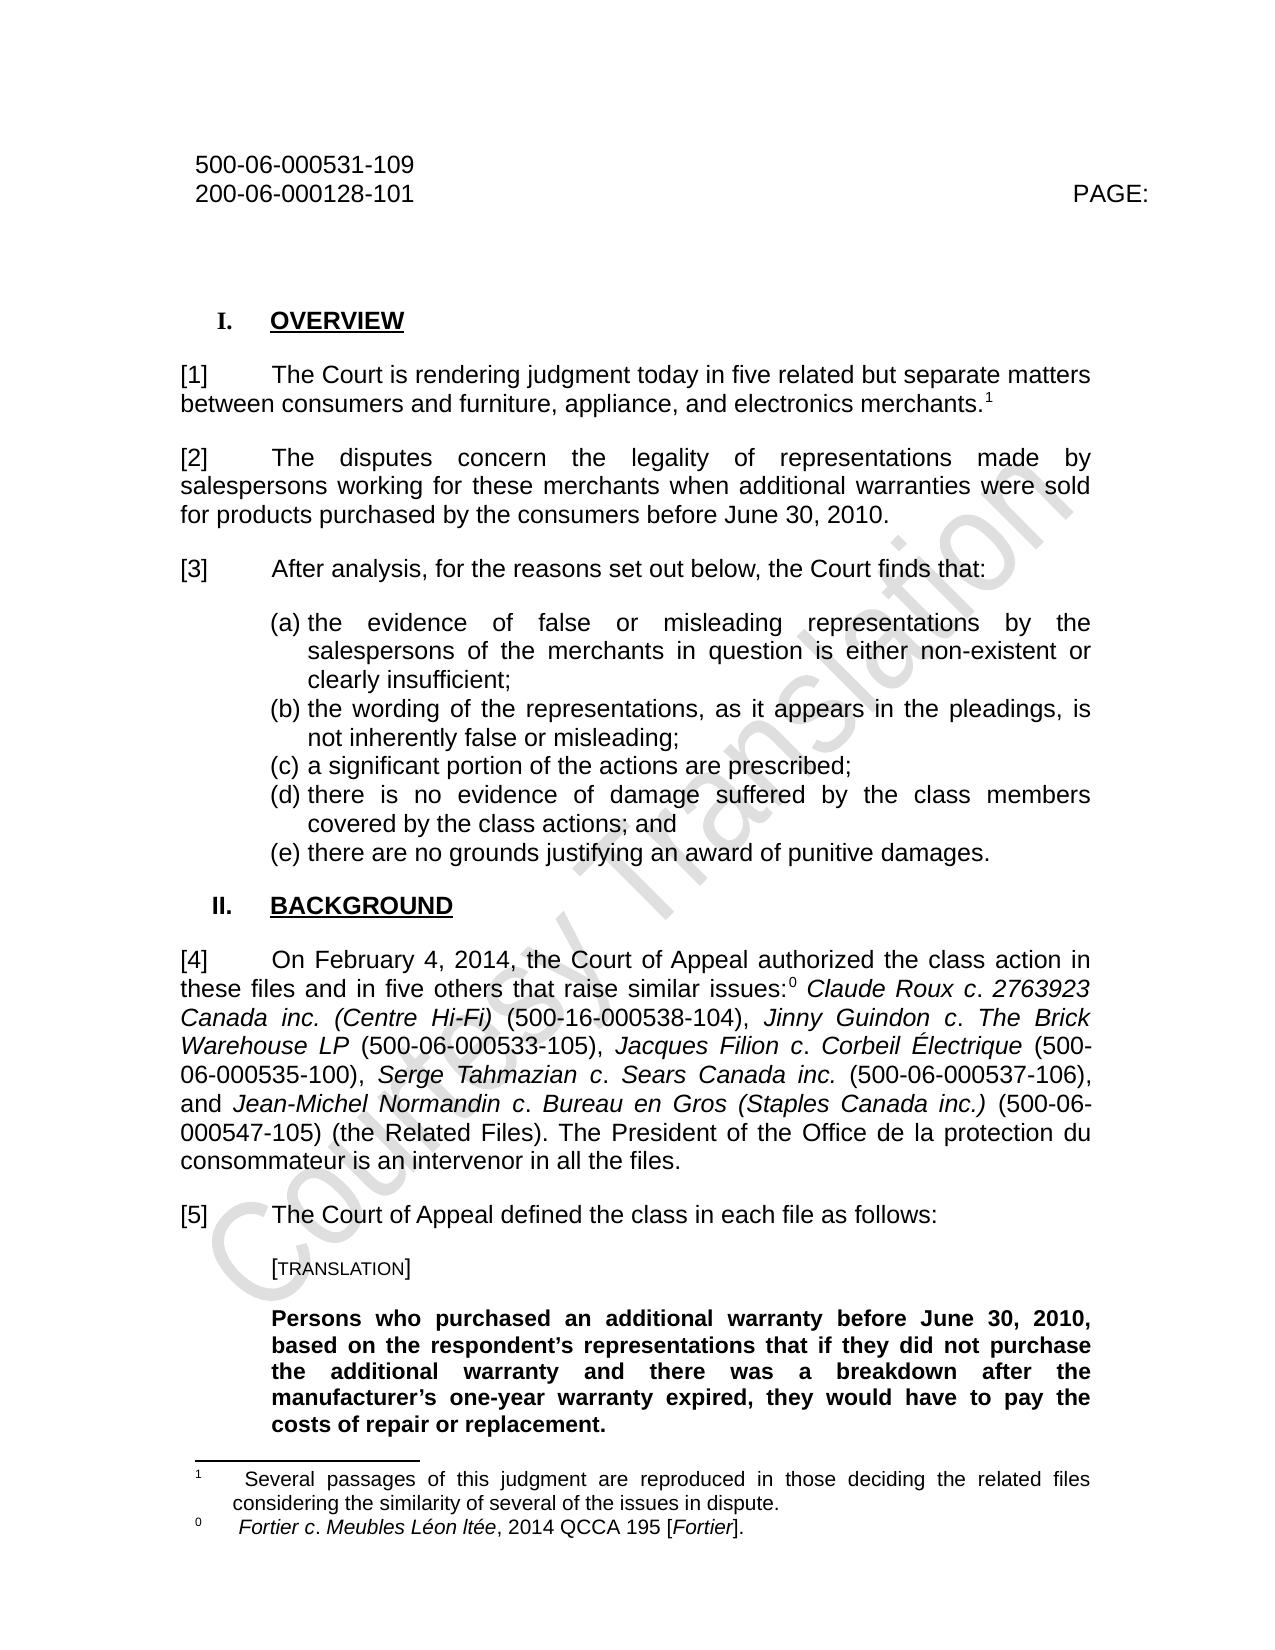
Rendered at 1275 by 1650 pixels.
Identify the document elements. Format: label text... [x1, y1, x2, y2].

list Persons who purchased an additional warranty before June 30, 2010, based on the respondent’s representations that if they did not purchase the additional warranty and there was a breakdown after the manufacturer’s one-year warranty expired, they would have to pay the costs of repair or replacement. [271, 1305, 1092, 1437]
subtitle BACKGROUND [232, 891, 1092, 920]
list The Court is rendering judgment today in five related but separate matters between consumers and furniture, appliance, and electronics merchants. [180, 360, 1092, 418]
list there are no grounds justifying an award of punitive damages. [270, 838, 1092, 866]
list [translation] [271, 1254, 1092, 1280]
list On February 4, 2014, the Court of Appeal authorized the class action in these files and in five others that raise similar issues: Claude Roux c. 2763923 Canada inc. (Centre Hi-Fi) (500-16-000538-104), Jinny Guindon c. The Brick Warehouse LP (500-06-000533-105), Jacques Filion c. Corbeil Électrique (500-06-000535-100), Serge Tahmazian c. Sears Canada inc. (500-06-000537-106), and Jean-Michel Normandin c. Bureau en Gros (Staples Canada inc.) (500-06-000547-105) (the Related Files). The President of the Office de la protection du consommateur is an intervenor in all the files. [180, 945, 1092, 1175]
list there is no evidence of damage suffered by the class members covered by the class actions; and [270, 780, 1092, 838]
list a significant portion of the actions are prescribed; [270, 751, 1092, 780]
list The Court of Appeal defined the class in each file as follows: [180, 1200, 1092, 1229]
list After analysis, for the reasons set out below, the Court finds that: [180, 554, 1092, 583]
list The disputes concern the legality of representations made by salespersons working for these merchants when additional warranties were sold for products purchased by the consumers before June 30, 2010. [180, 443, 1092, 529]
subtitle OVERVIEW [232, 306, 1092, 335]
list the wording of the representations, as it appears in the pleadings, is not inherently false or misleading; [270, 694, 1092, 751]
list the evidence of false or misleading representations by the salespersons of the merchants in question is either non-existent or clearly insufficient; [270, 608, 1092, 694]
